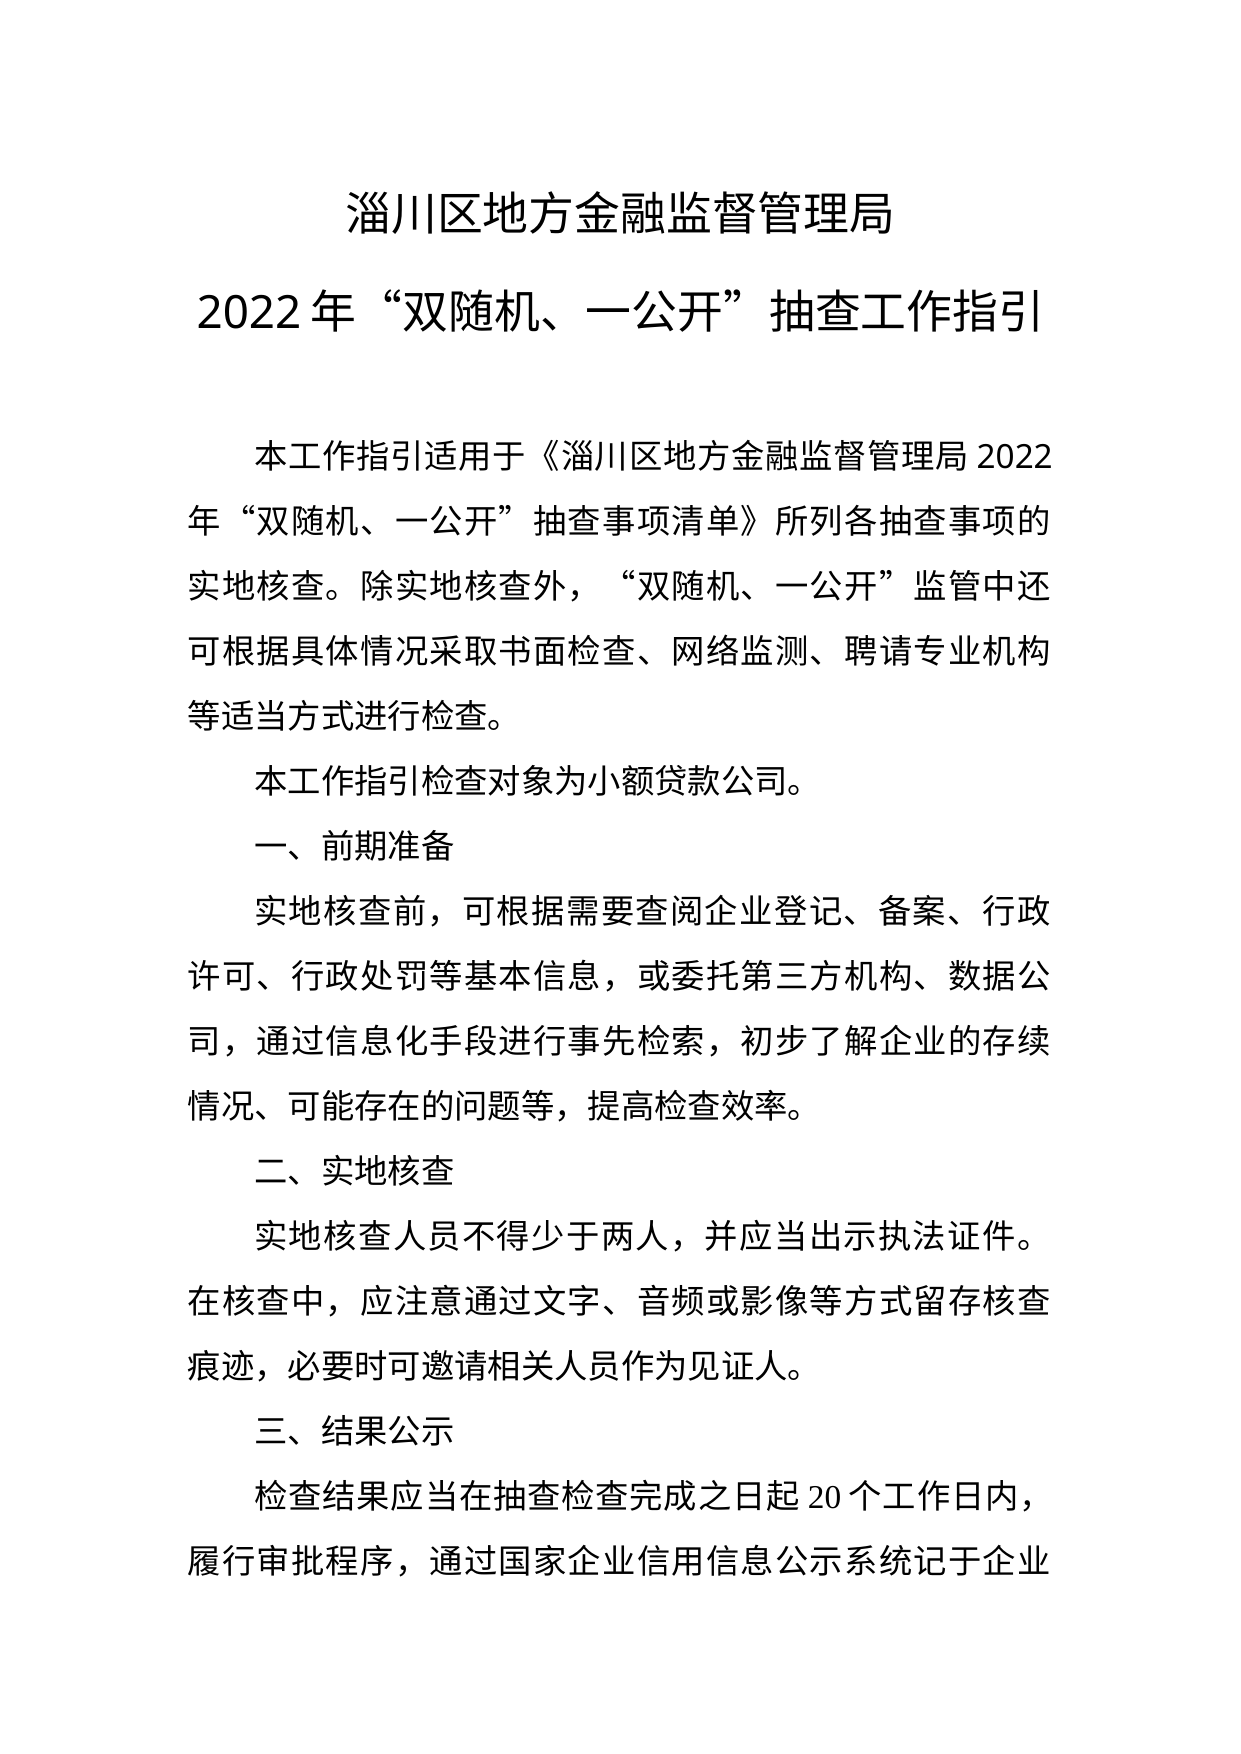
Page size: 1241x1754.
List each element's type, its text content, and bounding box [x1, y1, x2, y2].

text 一、前期准备 [187, 812, 1053, 877]
text 淄川区地方金融监督管理局 [187, 162, 1053, 259]
text 本工作指引检查对象为小额贷款公司。 [187, 747, 1053, 812]
text 实地核查前，可根据需要查阅企业登记、备案、行政许可、行政处罚等基本信息，或委托第三方机构、数据公司，通过信息化手段进行事先检索，初步了解企业的存续情况、可能存在的问题等，提高检查效率。 [187, 877, 1053, 1137]
text 本工作指引适用于《淄川区地方金融监督管理局2022年“双随机、一公开”抽查事项清单》所列各抽查事项的实地核查。除实地核查外，“双随机、一公开”监管中还可根据具体情况采取书面检查、网络监测、聘请专业机构等适当方式进行检查。 [187, 422, 1053, 747]
text 实地核查人员不得少于两人，并应当出示执法证件。在核查中，应注意通过文字、音频或影像等方式留存核查痕迹，必要时可邀请相关人员作为见证人。 [187, 1202, 1053, 1397]
text 三、结果公示 [187, 1397, 1053, 1462]
text 二、实地核查 [187, 1137, 1053, 1202]
text 2022年“双随机、一公开”抽查工作指引 [187, 259, 1053, 357]
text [187, 1462, 1053, 1592]
